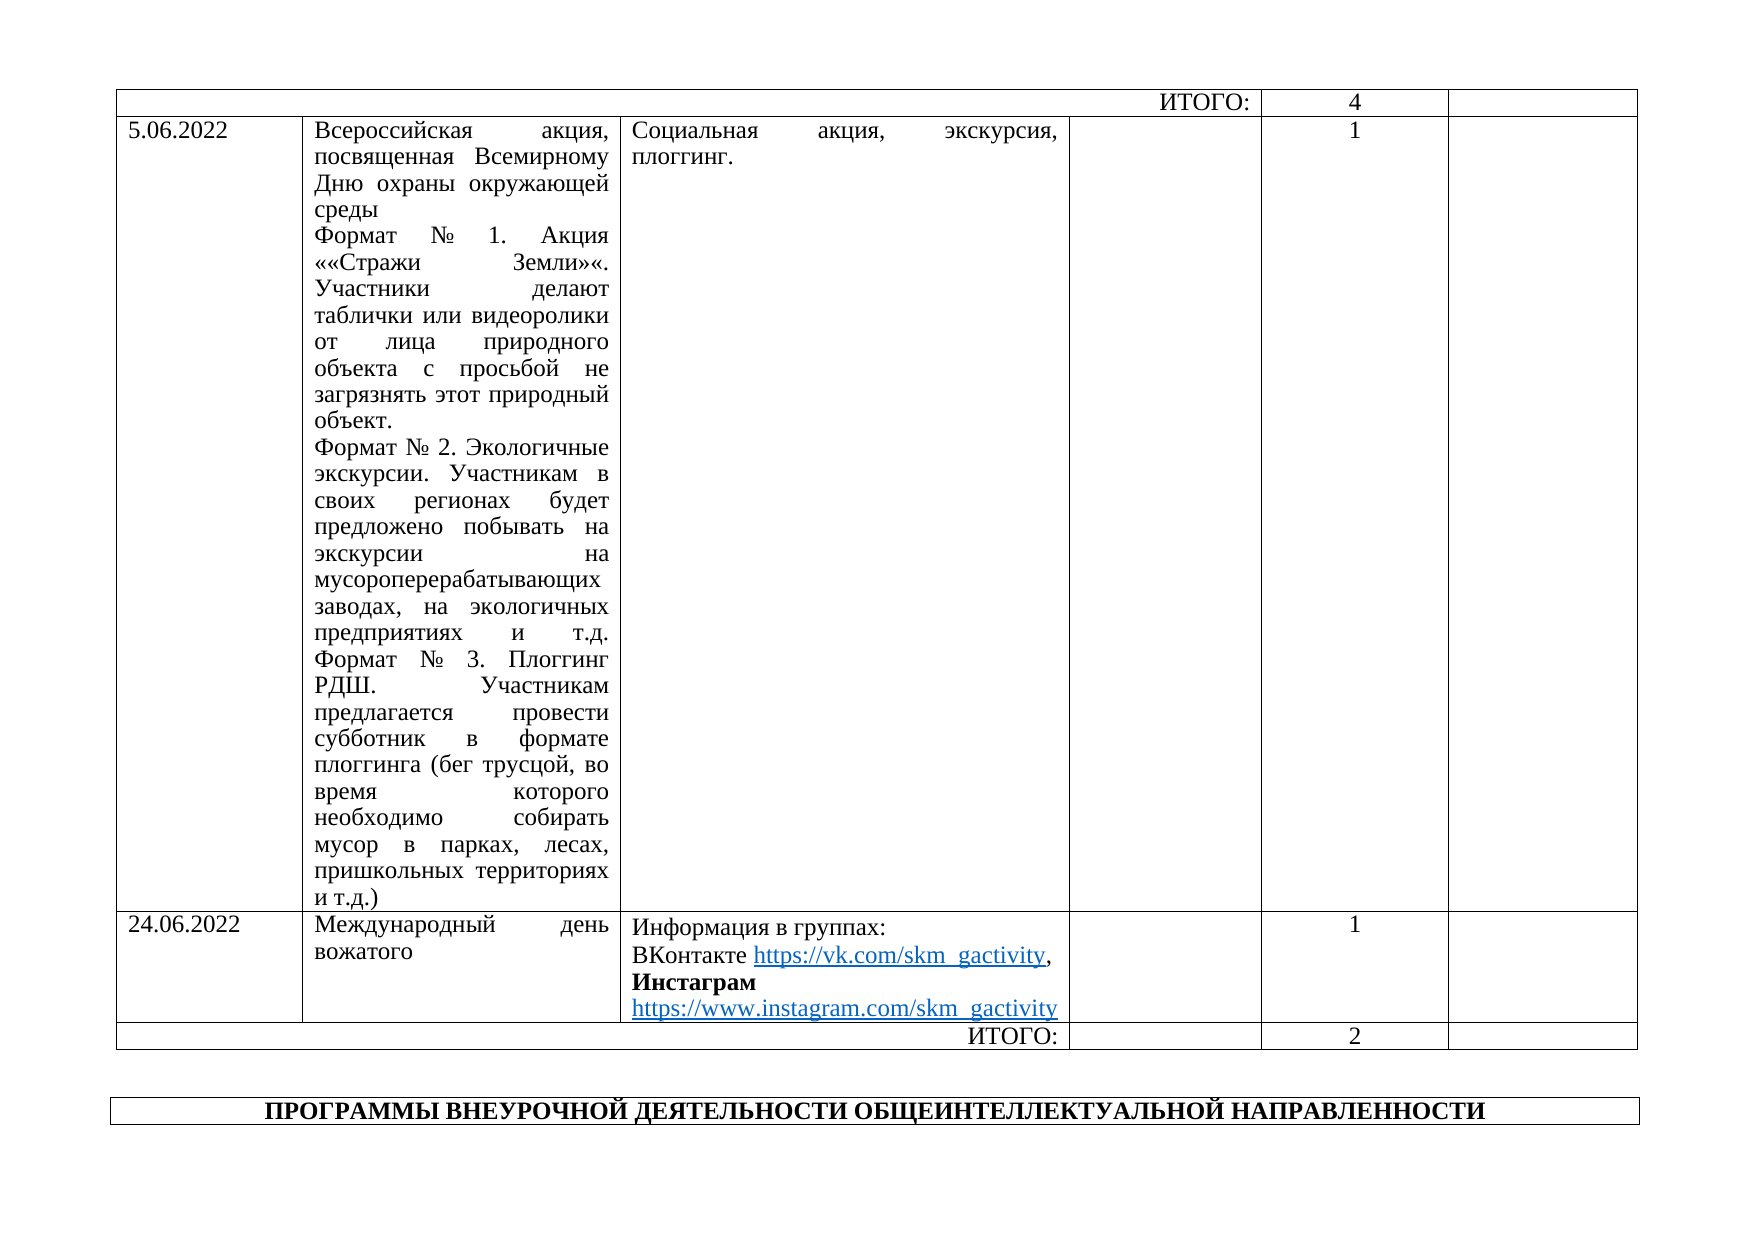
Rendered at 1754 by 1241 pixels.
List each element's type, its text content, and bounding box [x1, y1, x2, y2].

table_cell Социальная акция, экскурсия, плоггинг. [621, 117, 1069, 911]
table_cell 2 [1262, 1023, 1448, 1049]
table_cell 1 [1262, 117, 1448, 911]
table_cell [1449, 90, 1637, 116]
table_cell [1449, 1023, 1637, 1049]
table_cell Международный день вожатого [303, 912, 620, 1022]
table_cell 1 [1262, 912, 1448, 1022]
table_cell 5.06.2022 [117, 117, 302, 911]
table_cell Всероссийская акция, посвященная Всемирному Дню охраны окружающей среды Формат № 1. Акция ««Стражи Земли»«. Участники делают таблички или видеоролики от лица природного объекта с просьбой не загрязнять этот природный объект. Формат № 2. Экологичные экскурсии. Участникам в своих регионах будет предложено побывать на экскурсии на мусороперерабатывающих заводах, на экологичных предприятиях и т.д. Формат № 3. Плоггинг РДШ. Участникам предлагается провести субботник в формате плоггинга (бег трусцой, во время которого необходимо собирать мусор в парках, лесах, пришкольных территориях и т.д.) [303, 117, 620, 911]
table_cell [1070, 1023, 1261, 1049]
table_cell 24.06.2022 [117, 912, 302, 1022]
table_cell [1070, 117, 1261, 911]
table_cell 4 [1262, 90, 1448, 116]
table_cell Информация в группах: ВКонтакте https://vk.com/skm_gactivity, Инстаграм https://www.instagram.com/skm_gactivity [621, 912, 1069, 1022]
table_cell [1070, 912, 1261, 1022]
table_cell [1449, 912, 1637, 1022]
table_cell ИТОГО: [117, 1023, 1069, 1049]
table_cell ИТОГО: [117, 90, 1261, 116]
table_cell [1449, 117, 1637, 911]
table_header ПРОГРАММЫ ВНЕУРОЧНОЙ ДЕЯТЕЛЬНОСТИ ОБЩЕИНТЕЛЛЕКТУАЛЬНОЙ НАПРАВЛЕННОСТИ [111, 1098, 1639, 1124]
